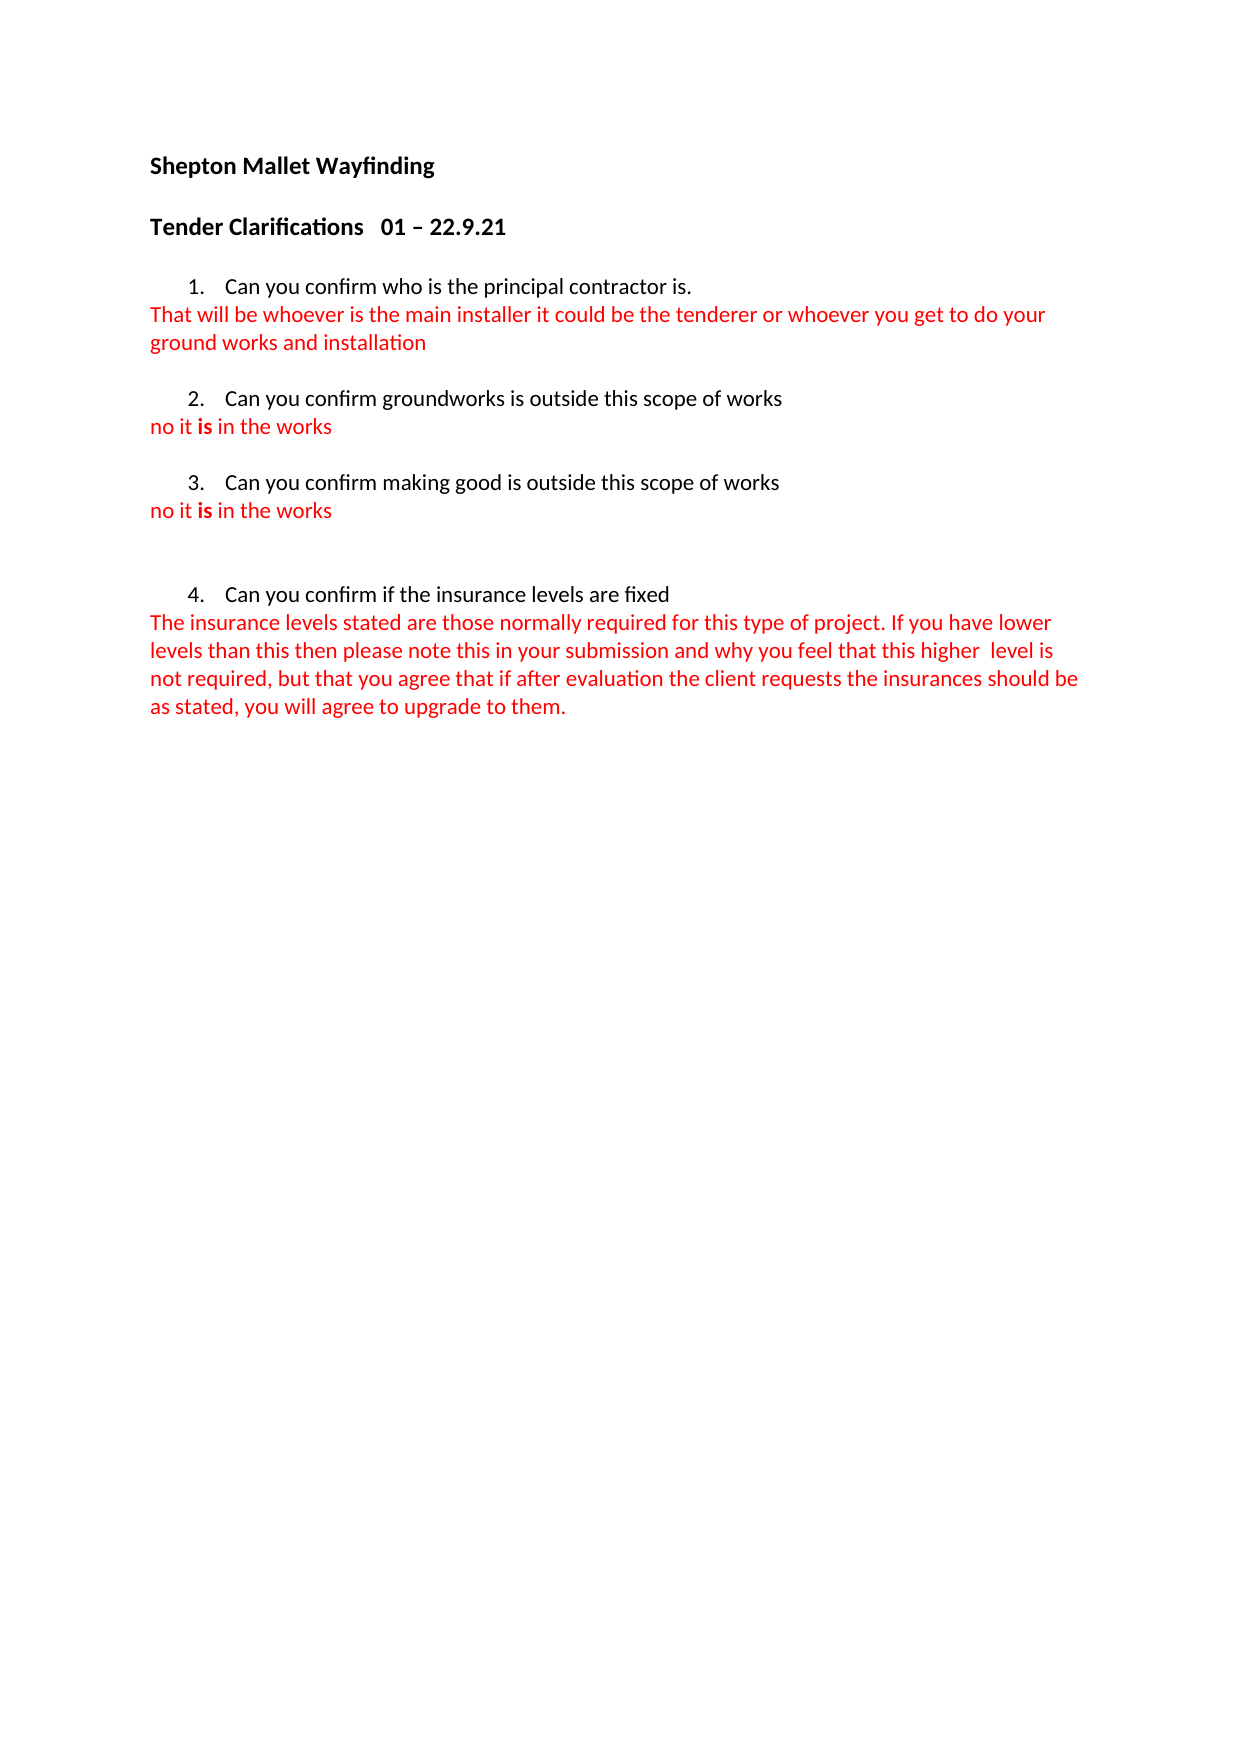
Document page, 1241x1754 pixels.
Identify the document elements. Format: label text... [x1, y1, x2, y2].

text Shepton Mallet Wayfinding [150, 150, 1090, 181]
list Can you confirm making good is outside this scope of works [187, 468, 1090, 496]
text The insurance levels stated are those normally required for this type of project. If you have lower levels than this then please note this in your submission and why you feel that this higher level is not required, but that you agree that if after evaluation the client requests the insurances should be as stated, you will agree to upgrade to them. [150, 608, 1090, 720]
text Tender Clarifications 01 – 22.9.21 [150, 211, 1090, 242]
text That will be whoever is the main installer it could be the tenderer or whoever you get to do your ground works and installation [150, 300, 1090, 356]
text no it is in the works [150, 496, 1090, 524]
list Can you confirm who is the principal contractor is. [187, 272, 1090, 300]
list Can you confirm if the insurance levels are fixed [187, 580, 1090, 608]
list Can you confirm groundworks is outside this scope of works [187, 384, 1090, 412]
text no it is in the works [150, 412, 1090, 440]
